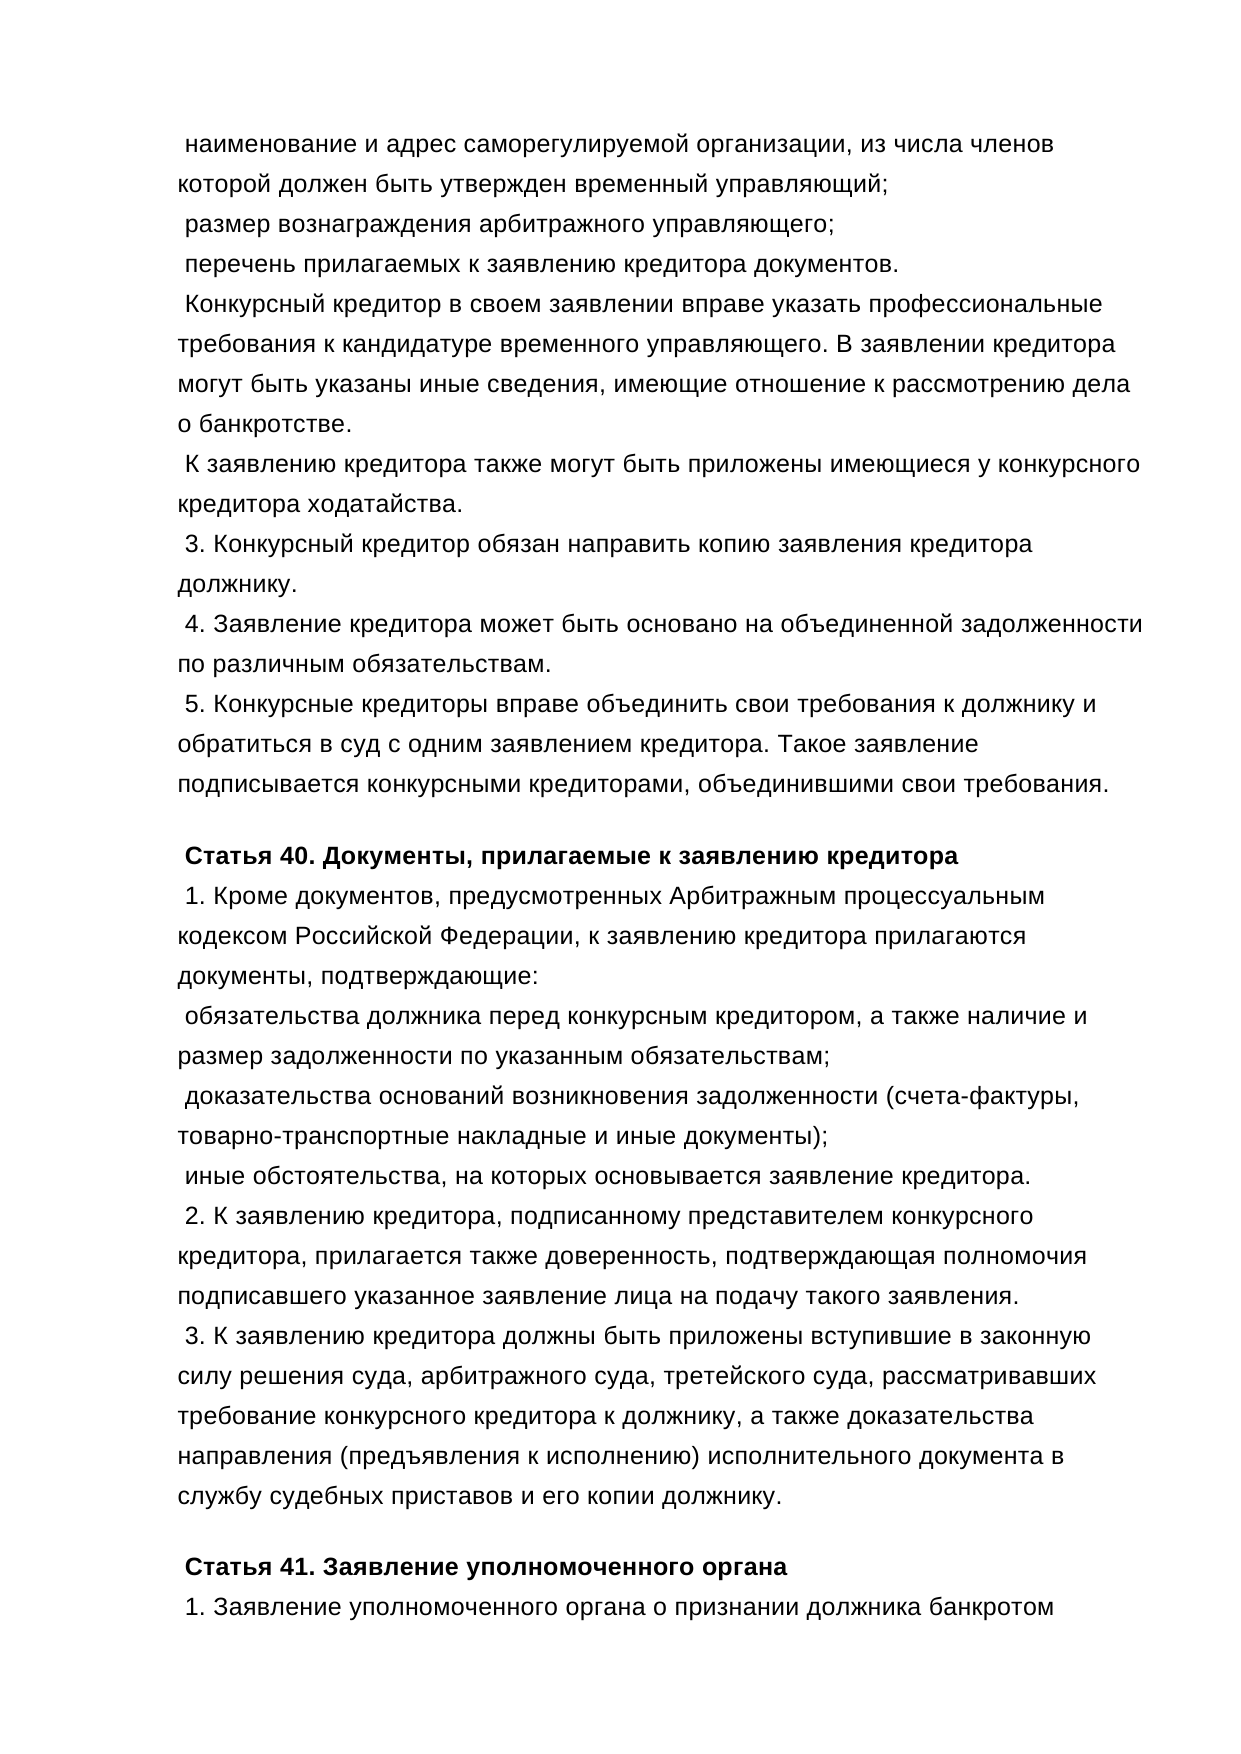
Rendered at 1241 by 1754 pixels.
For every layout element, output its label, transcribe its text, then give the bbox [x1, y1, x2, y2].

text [177, 1541, 1152, 1621]
text Статья 40. Документы, прилагаемые к заявлению кредитора 1. Кроме документов, предусмотренных Арбитражным процессуальным кодексом Российской Федерации, к заявлению кредитора прилагаются документы, подтверждающие: обязательства должника перед конкурсным кредитором, а также наличие и размер задолженности по указанным обязательствам; доказательства оснований возникновения задолженности (счета-фактуры, товарно-транспортные накладные и иные документы); иные обстоятельства, на которых основывается заявление кредитора. 2. К заявлению кредитора, подписанному представителем конкурсного кредитора, прилагается также доверенность, подтверждающая полномочия подписавшего указанное заявление лица на подачу такого заявления. 3. К заявлению кредитора должны быть приложены вступившие в законную силу решения суда, арбитражного суда, третейского суда, рассматривавших требование конкурсного кредитора к должнику, а также доказательства направления (предъявления к исполнению) исполнительного документа в службу судебных приставов и его копии должнику. [177, 829, 1152, 1509]
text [177, 118, 1152, 798]
